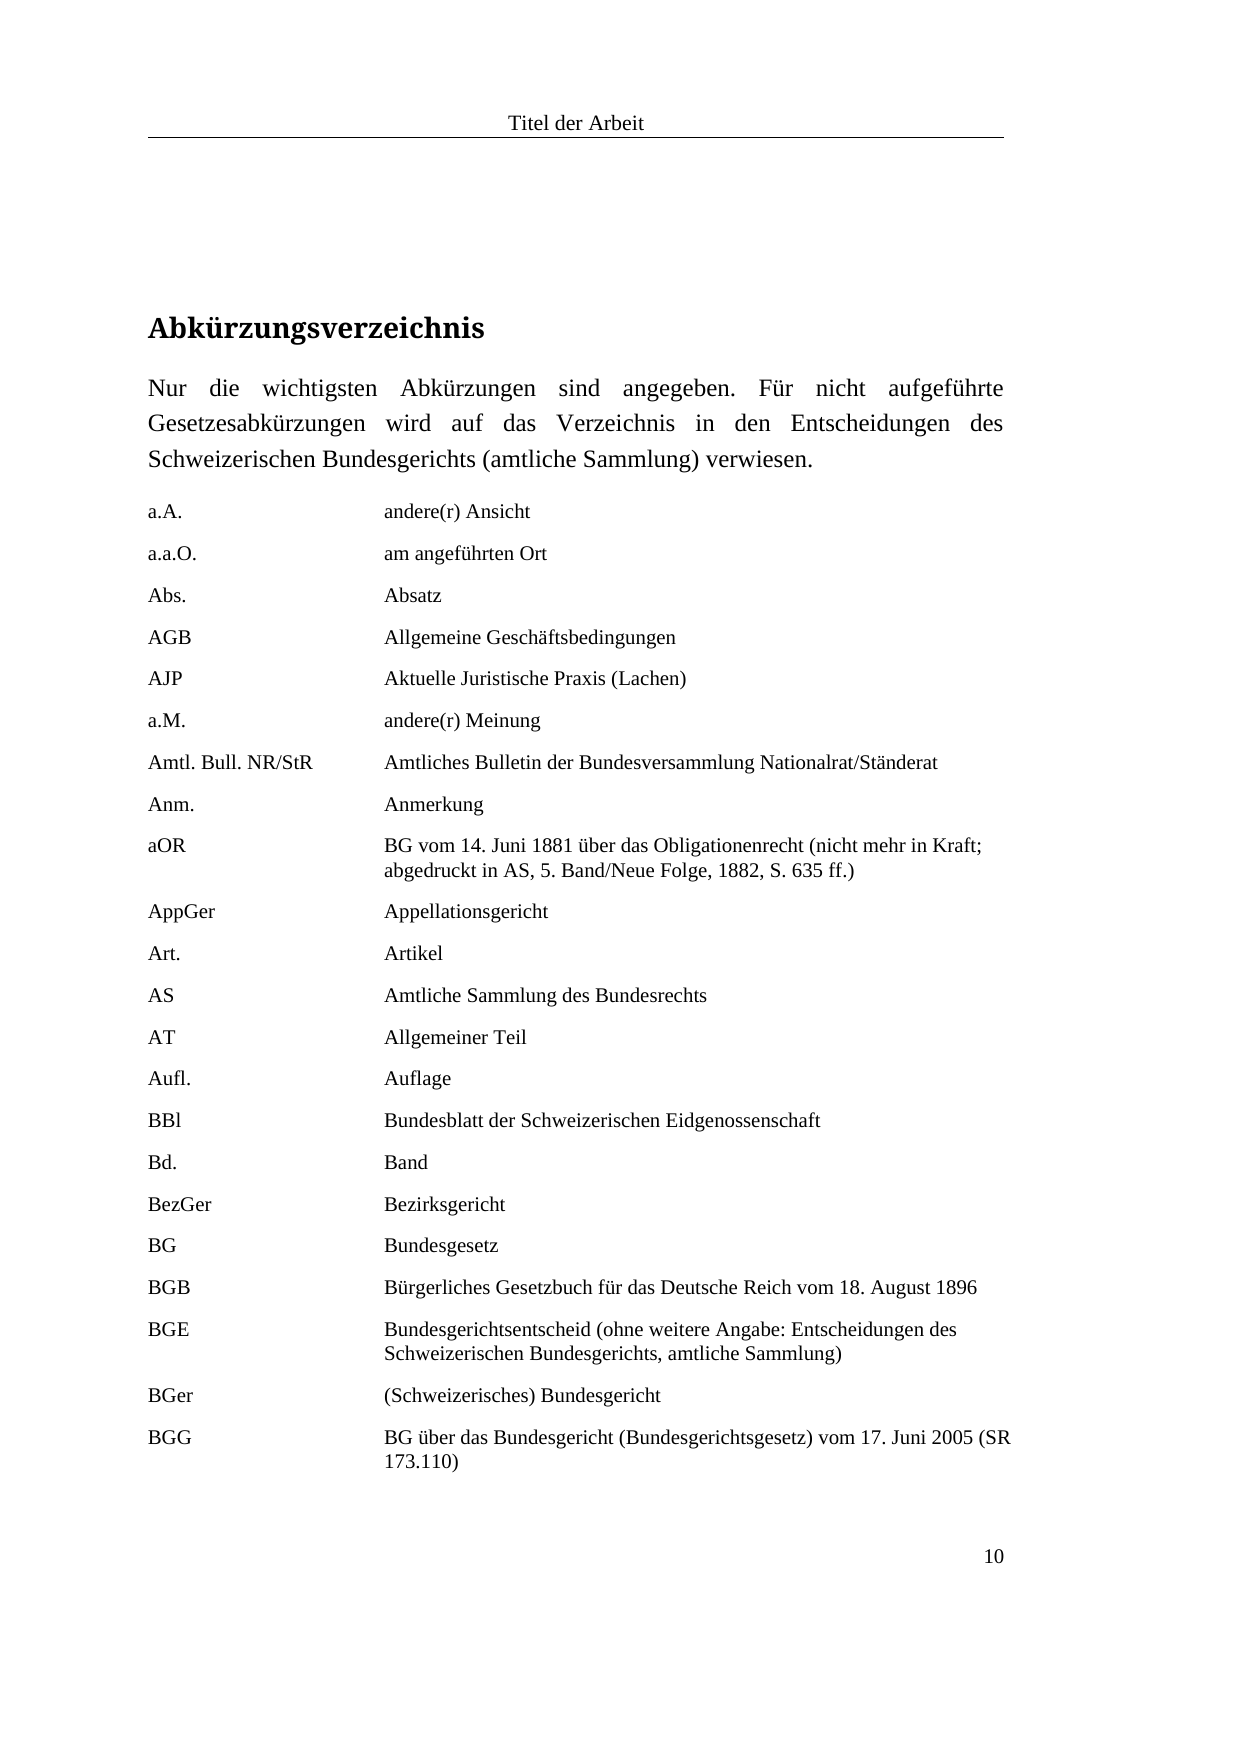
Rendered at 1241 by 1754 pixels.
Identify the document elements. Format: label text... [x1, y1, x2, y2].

text Abkürzungsverzeichnis [148, 309, 1004, 347]
table_cell Absatz [384, 583, 1034, 624]
table_cell Band [384, 1150, 1034, 1192]
table_cell Bundesgesetz [384, 1234, 1034, 1275]
table_cell BezGer [148, 1192, 384, 1233]
table_header a.A. [148, 499, 384, 541]
table_cell Auflage [384, 1066, 1034, 1108]
text Nur die wichtigsten Abkürzungen sind angegeben. Für nicht aufgeführte Gesetzesabkürzungen wird auf das Verzeichnis in den Entscheidungen des Schweizerischen Bundesgerichts (amtliche Sammlung) verwiesen. [148, 368, 1004, 474]
table_cell AJP [148, 666, 384, 708]
table_cell andere(r) Meinung [384, 708, 1034, 750]
table_cell Art. [148, 941, 384, 983]
table_cell BBl [148, 1108, 384, 1150]
table_cell Bürgerliches Gesetzbuch für das Deutsche Reich vom 18. August 1896 [384, 1275, 1034, 1317]
table_cell Bundesblatt der Schweizerischen Eidgenossenschaft [384, 1108, 1034, 1150]
table_cell Abs. [148, 583, 384, 624]
table_cell AGB [148, 625, 384, 666]
table_cell Allgemeine Geschäftsbedingungen [384, 625, 1034, 666]
table_cell Artikel [384, 941, 1034, 983]
table_cell a.a.O. [148, 541, 384, 583]
table_cell AT [148, 1025, 384, 1066]
table_cell BG vom 14. Juni 1881 über das Obligationenrecht (nicht mehr in Kraft; abgedruckt in AS, 5. Band/Neue Folge, 1882, S. 635 ff.) [384, 834, 1034, 899]
table_cell am angeführten Ort [384, 541, 1034, 583]
table_cell Amtliches Bulletin der Bundesversammlung Nationalrat/Ständerat [384, 750, 1034, 792]
table_cell AS [148, 983, 384, 1024]
table_cell BGG [148, 1425, 384, 1490]
table_cell BG [148, 1234, 384, 1275]
table_cell Bezirksgericht [384, 1192, 1034, 1233]
table_cell aOR [148, 834, 384, 899]
table_cell BG über das Bundesgericht (Bundesgerichtsgesetz) vom 17. Juni 2005 (SR 173.110) [384, 1425, 1034, 1490]
table_cell Anm. [148, 792, 384, 833]
table_cell (Schweizerisches) Bundesgericht [384, 1383, 1034, 1424]
table_cell BGer [148, 1383, 384, 1424]
table_cell Bd. [148, 1150, 384, 1192]
table_cell BGE [148, 1317, 384, 1383]
table_cell Bundesgerichtsentscheid (ohne weitere Angabe: Entscheidungen des Schweizerischen Bundesgerichts, amtliche Sammlung) [384, 1317, 1034, 1383]
table_cell Anmerkung [384, 792, 1034, 833]
table_cell BGB [148, 1275, 384, 1317]
table_cell Aktuelle Juristische Praxis (Lachen) [384, 666, 1034, 708]
table_cell AppGer [148, 899, 384, 941]
table_cell Amtliche Sammlung des Bundesrechts [384, 983, 1034, 1024]
table_cell Aufl. [148, 1066, 384, 1108]
table_header andere(r) Ansicht [384, 499, 1034, 541]
table_cell a.M. [148, 708, 384, 750]
table_cell Allgemeiner Teil [384, 1025, 1034, 1066]
table_cell Appellationsgericht [384, 899, 1034, 941]
table_cell Amtl. Bull. NR/StR [148, 750, 384, 792]
